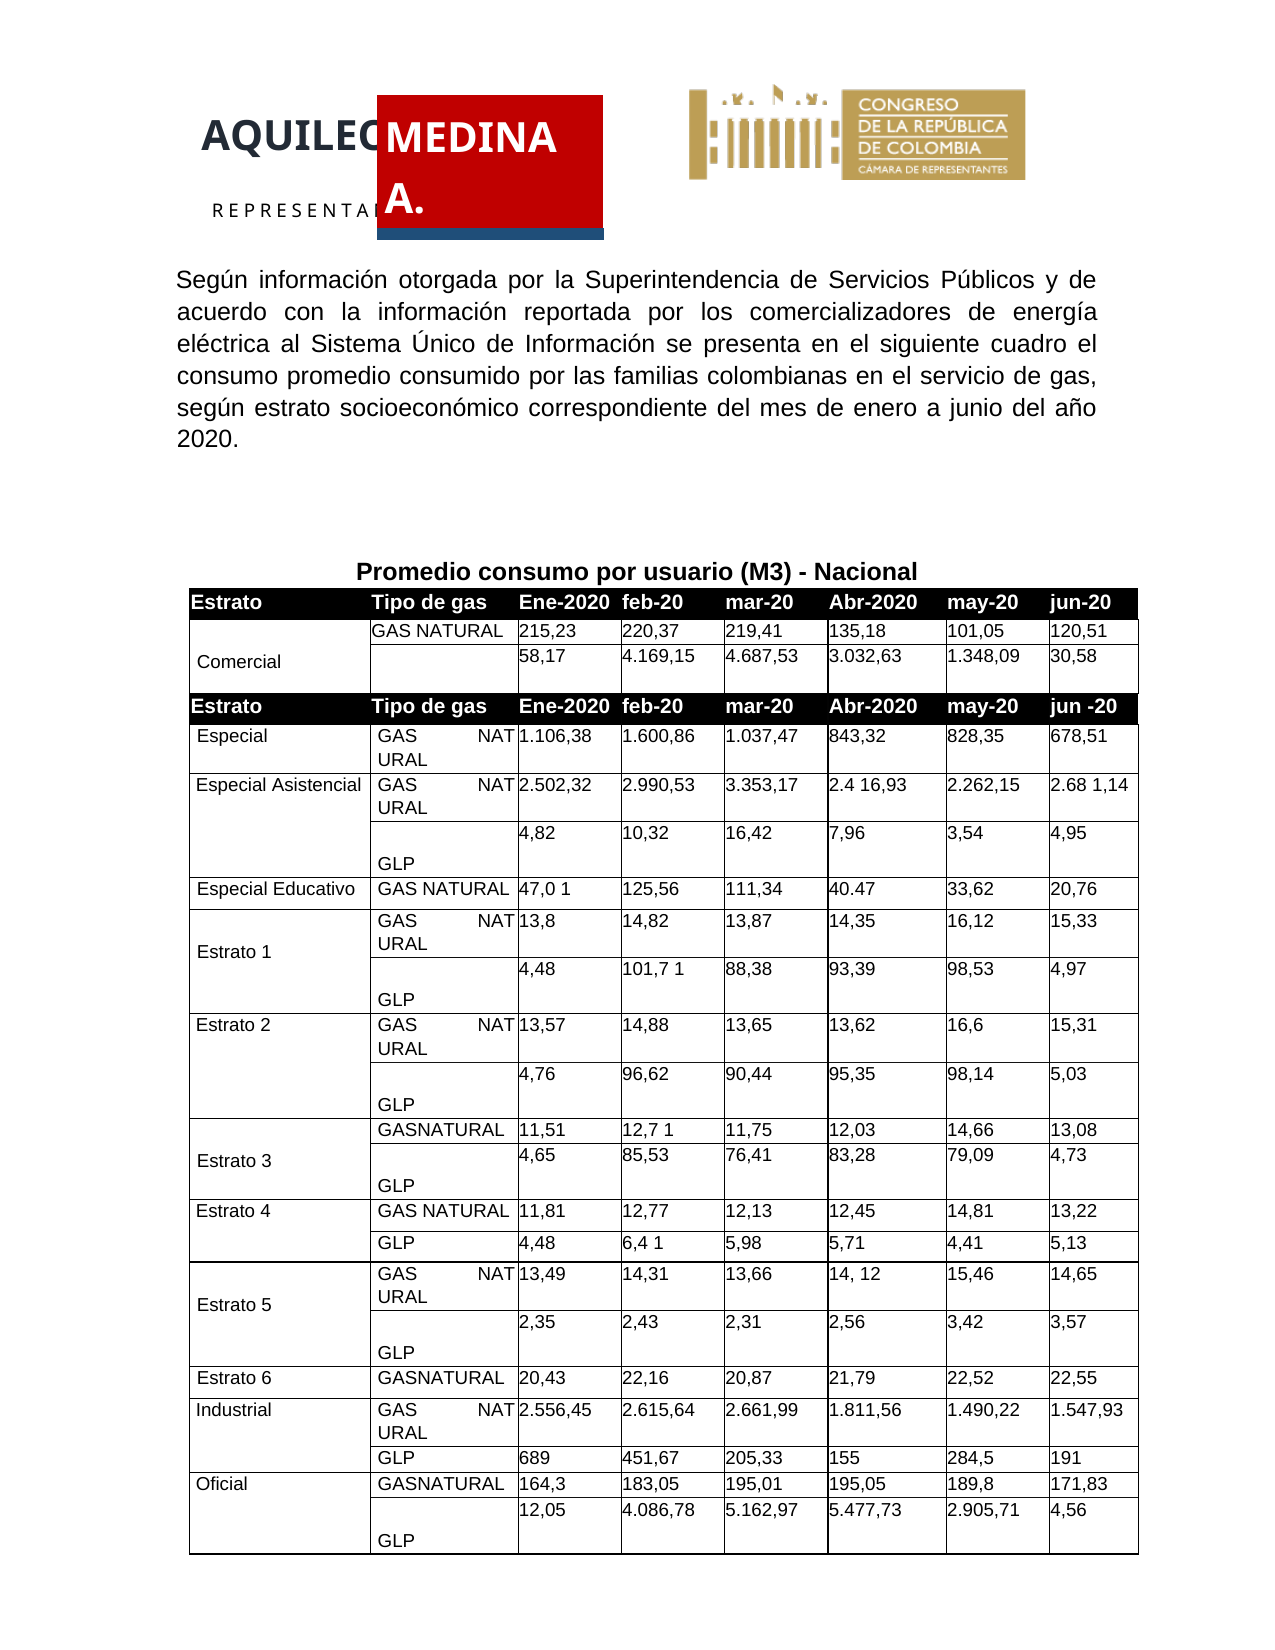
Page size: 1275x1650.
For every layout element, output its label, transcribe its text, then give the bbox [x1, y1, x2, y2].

table_cell Estrato 6 [190, 1367, 370, 1397]
table_cell 5,98 [725, 1232, 827, 1261]
subtitle Promedio consumo por usuario (M3) - Nacional [177, 557, 1097, 586]
table_cell 14,66 [947, 1119, 1049, 1143]
table_cell 2.262,15 [947, 774, 1049, 821]
table_header mar-20 [725, 590, 827, 619]
table_cell Estrato 3 [190, 1119, 370, 1199]
table_cell 96,62 [622, 1063, 724, 1117]
table_cell GLP [371, 1232, 518, 1261]
table_cell GAS NATURAL [371, 878, 518, 908]
table_cell 47,0 1 [519, 878, 621, 908]
table_cell 4,97 [1050, 958, 1138, 1013]
table_cell 5,71 [829, 1232, 946, 1261]
table_cell 4,82 [519, 822, 621, 877]
table_cell 4,48 [519, 1232, 621, 1261]
table_header Estrato [190, 590, 371, 619]
table_cell 191 [1050, 1447, 1138, 1472]
table_cell Especial [190, 725, 370, 772]
table_cell [371, 645, 518, 693]
table_cell 13,08 [1050, 1119, 1138, 1143]
table_cell 93,39 [829, 958, 946, 1013]
table_cell 4,73 [1050, 1144, 1138, 1199]
table_cell 33,62 [947, 878, 1049, 908]
table_cell 1.106,38 [519, 725, 621, 772]
table_cell Oficial [190, 1473, 370, 1553]
table_cell GAS NATURAL [371, 1200, 518, 1231]
table_cell GASNATURAL [371, 1367, 518, 1397]
table_cell 4.086,78 [622, 1498, 724, 1553]
table_cell 40.47 [829, 878, 946, 908]
table_cell 12,45 [829, 1200, 946, 1231]
table_cell 16,6 [947, 1014, 1049, 1061]
table_cell 2.502,32 [519, 774, 621, 821]
table_cell 155 [829, 1447, 946, 1472]
table_cell 5.162,97 [725, 1498, 827, 1553]
table_cell 2,31 [725, 1311, 827, 1366]
table_cell 14, 12 [829, 1263, 946, 1309]
table_cell 79,09 [947, 1144, 1049, 1199]
table_cell 13,87 [725, 910, 827, 957]
table_cell 5,13 [1050, 1232, 1138, 1261]
table_cell 451,67 [622, 1447, 724, 1472]
table_cell 1.547,93 [1050, 1399, 1138, 1446]
text Según información otorgada por la Superintendencia de Servicios Públicos y de acuerdo con la información reportada por los comercializadores de energía eléctrica al Sistema Único de Información se presenta en el siguiente cuadro el consumo promedio consumido por las familias colombianas en el servicio de gas, según estrato socioeconómico correspondiente del mes de enero a junio del año 2020. [176, 265, 1099, 453]
table_cell 13,49 [519, 1263, 621, 1309]
table_cell GLP [371, 1498, 518, 1553]
table_cell 828,35 [947, 725, 1049, 772]
table_header feb-20 [622, 590, 724, 619]
table_cell 2,56 [829, 1311, 946, 1366]
table_cell 4.169,15 [622, 645, 724, 693]
table_cell 22,55 [1050, 1367, 1138, 1397]
table_cell may-20 [946, 694, 1049, 724]
table_cell 95,35 [829, 1063, 946, 1117]
table_cell 13,22 [1050, 1200, 1138, 1231]
table_cell 13,65 [725, 1014, 827, 1061]
table_cell mar-20 [725, 694, 827, 724]
table_cell 83,28 [829, 1144, 946, 1199]
table_cell 4,48 [519, 958, 621, 1013]
table_cell 12,03 [829, 1119, 946, 1143]
table_cell 7,96 [829, 822, 946, 877]
table_cell 195,05 [829, 1473, 946, 1497]
table_cell 1.348,09 [947, 645, 1049, 693]
table_cell GAS NAT URAL [371, 1014, 518, 1061]
table_cell GASNATURAL [371, 1119, 518, 1143]
table_cell 20,87 [725, 1367, 827, 1397]
table_cell Estrato 2 [190, 1014, 370, 1117]
table_header Tipo de gas [371, 590, 518, 619]
table_cell 12,05 [519, 1498, 621, 1553]
table_cell Especial Asistencial [190, 774, 370, 877]
table_cell 22,16 [622, 1367, 724, 1397]
table_cell 14,81 [947, 1200, 1049, 1231]
table_cell GAS NAT URAL [371, 1399, 518, 1446]
table_cell 195,01 [725, 1473, 827, 1497]
table_cell 4,56 [1050, 1498, 1138, 1553]
table_cell 843,32 [829, 725, 946, 772]
table_cell GAS NAT URAL [371, 725, 518, 772]
table_cell 12,13 [725, 1200, 827, 1231]
table_cell 11,75 [725, 1119, 827, 1143]
table_cell 4,65 [519, 1144, 621, 1199]
table_cell 4,95 [1050, 822, 1138, 877]
table_cell 3.032,63 [829, 645, 946, 693]
table_header Abr-2020 [829, 590, 946, 619]
table_cell 2.4 16,93 [829, 774, 946, 821]
table_cell 98,14 [947, 1063, 1049, 1117]
table_cell 14,82 [622, 910, 724, 957]
table_cell GASNATURAL [371, 1473, 518, 1497]
table_cell 21,79 [829, 1367, 946, 1397]
table_cell 189,8 [947, 1473, 1049, 1497]
table_cell 205,33 [725, 1447, 827, 1472]
table_cell 1.811,56 [829, 1399, 946, 1446]
table_cell GLP [371, 958, 518, 1013]
table_cell 1.490,22 [947, 1399, 1049, 1446]
table_cell 678,51 [1050, 725, 1138, 772]
table_header Ene-2020 [518, 590, 621, 619]
table_cell 220,37 [622, 620, 724, 644]
table_cell 4.687,53 [725, 645, 827, 693]
table_cell 3,54 [947, 822, 1049, 877]
table_cell 2.556,45 [519, 1399, 621, 1446]
table_cell 101,7 1 [622, 958, 724, 1013]
table_cell 15,33 [1050, 910, 1138, 957]
table_cell 1.037,47 [725, 725, 827, 772]
table_cell 14,35 [829, 910, 946, 957]
table_cell Ene-2020 [518, 694, 621, 724]
table_cell GAS NAT URAL [371, 1263, 518, 1309]
table_cell Estrato [190, 695, 371, 724]
table_cell Comercial [190, 620, 370, 693]
table_cell 2,43 [622, 1311, 724, 1366]
table_cell GLP [371, 822, 518, 877]
table_cell 6,4 1 [622, 1232, 724, 1261]
table_cell 120,51 [1050, 620, 1138, 644]
table_cell feb-20 [622, 694, 724, 724]
table_cell 14,88 [622, 1014, 724, 1061]
picture [689, 84, 1026, 180]
table_cell 5,03 [1050, 1063, 1138, 1117]
table_cell 135,18 [829, 620, 946, 644]
table_cell 3,57 [1050, 1311, 1138, 1366]
table_cell 13,8 [519, 910, 621, 957]
table_cell Estrato 4 [190, 1200, 370, 1261]
table_cell 2.68 1,14 [1050, 774, 1138, 821]
table_cell 3,42 [947, 1311, 1049, 1366]
table_cell 101,05 [947, 620, 1049, 644]
table_cell 10,32 [622, 822, 724, 877]
table_cell 171,83 [1050, 1473, 1138, 1497]
table_cell 88,38 [725, 958, 827, 1013]
table_cell 3.353,17 [725, 774, 827, 821]
table_cell 183,05 [622, 1473, 724, 1497]
table_cell 164,3 [519, 1473, 621, 1497]
table_cell GLP [371, 1311, 518, 1366]
table_cell 2.905,71 [947, 1498, 1049, 1553]
table_cell 12,77 [622, 1200, 724, 1231]
table_cell 111,34 [725, 878, 827, 908]
table_cell 85,53 [622, 1144, 724, 1199]
table_cell 689 [519, 1447, 621, 1472]
table_header jun-20 [1049, 590, 1138, 619]
table_cell GLP [371, 1447, 518, 1472]
table_cell GLP [371, 1144, 518, 1199]
table_cell 76,41 [725, 1144, 827, 1199]
table_cell 20,43 [519, 1367, 621, 1397]
table_cell 1.600,86 [622, 725, 724, 772]
table_cell 14,65 [1050, 1263, 1138, 1309]
table_cell Especial Educativo [190, 878, 370, 908]
table_cell 284,5 [947, 1447, 1049, 1472]
table_cell 2,35 [519, 1311, 621, 1366]
table_cell 4,41 [947, 1232, 1049, 1261]
table_cell 15,31 [1050, 1014, 1138, 1061]
table_cell 13,66 [725, 1263, 827, 1309]
table_cell Abr-2020 [829, 694, 946, 724]
table_cell 13,62 [829, 1014, 946, 1061]
table_cell 2.661,99 [725, 1399, 827, 1446]
table_cell 215,23 [519, 620, 621, 644]
table_cell Tipo de gas [371, 694, 518, 724]
table_cell 13,57 [519, 1014, 621, 1061]
table_cell Industrial [190, 1399, 370, 1472]
table_cell 2.615,64 [622, 1399, 724, 1446]
table_cell 30,58 [1050, 645, 1138, 693]
table_cell 15,46 [947, 1263, 1049, 1309]
table_header may-20 [946, 590, 1049, 619]
table_cell 58,17 [519, 645, 621, 693]
table_cell 125,56 [622, 878, 724, 908]
table_cell 16,12 [947, 910, 1049, 957]
table_cell 14,31 [622, 1263, 724, 1309]
table_cell 219,41 [725, 620, 827, 644]
table_cell GAS NAT URAL [371, 774, 518, 821]
table_cell jun -20 [1050, 694, 1138, 724]
table_cell GLP [371, 1063, 518, 1117]
table_cell 4,76 [519, 1063, 621, 1117]
table_cell 90,44 [725, 1063, 827, 1117]
table_cell Estrato 5 [190, 1263, 370, 1366]
table_cell GAS NATURAL [371, 620, 518, 644]
table_cell 98,53 [947, 958, 1049, 1013]
table_cell 22,52 [947, 1367, 1049, 1397]
table_cell 12,7 1 [622, 1119, 724, 1143]
table_cell Estrato 1 [190, 910, 370, 1013]
table_cell 5.477,73 [829, 1498, 946, 1553]
table_cell 2.990,53 [622, 774, 724, 821]
table_cell GAS NAT URAL [371, 910, 518, 957]
table_cell 16,42 [725, 822, 827, 877]
table_cell 11,81 [519, 1200, 621, 1231]
table_cell 11,51 [519, 1119, 621, 1143]
table_cell 20,76 [1050, 878, 1138, 908]
